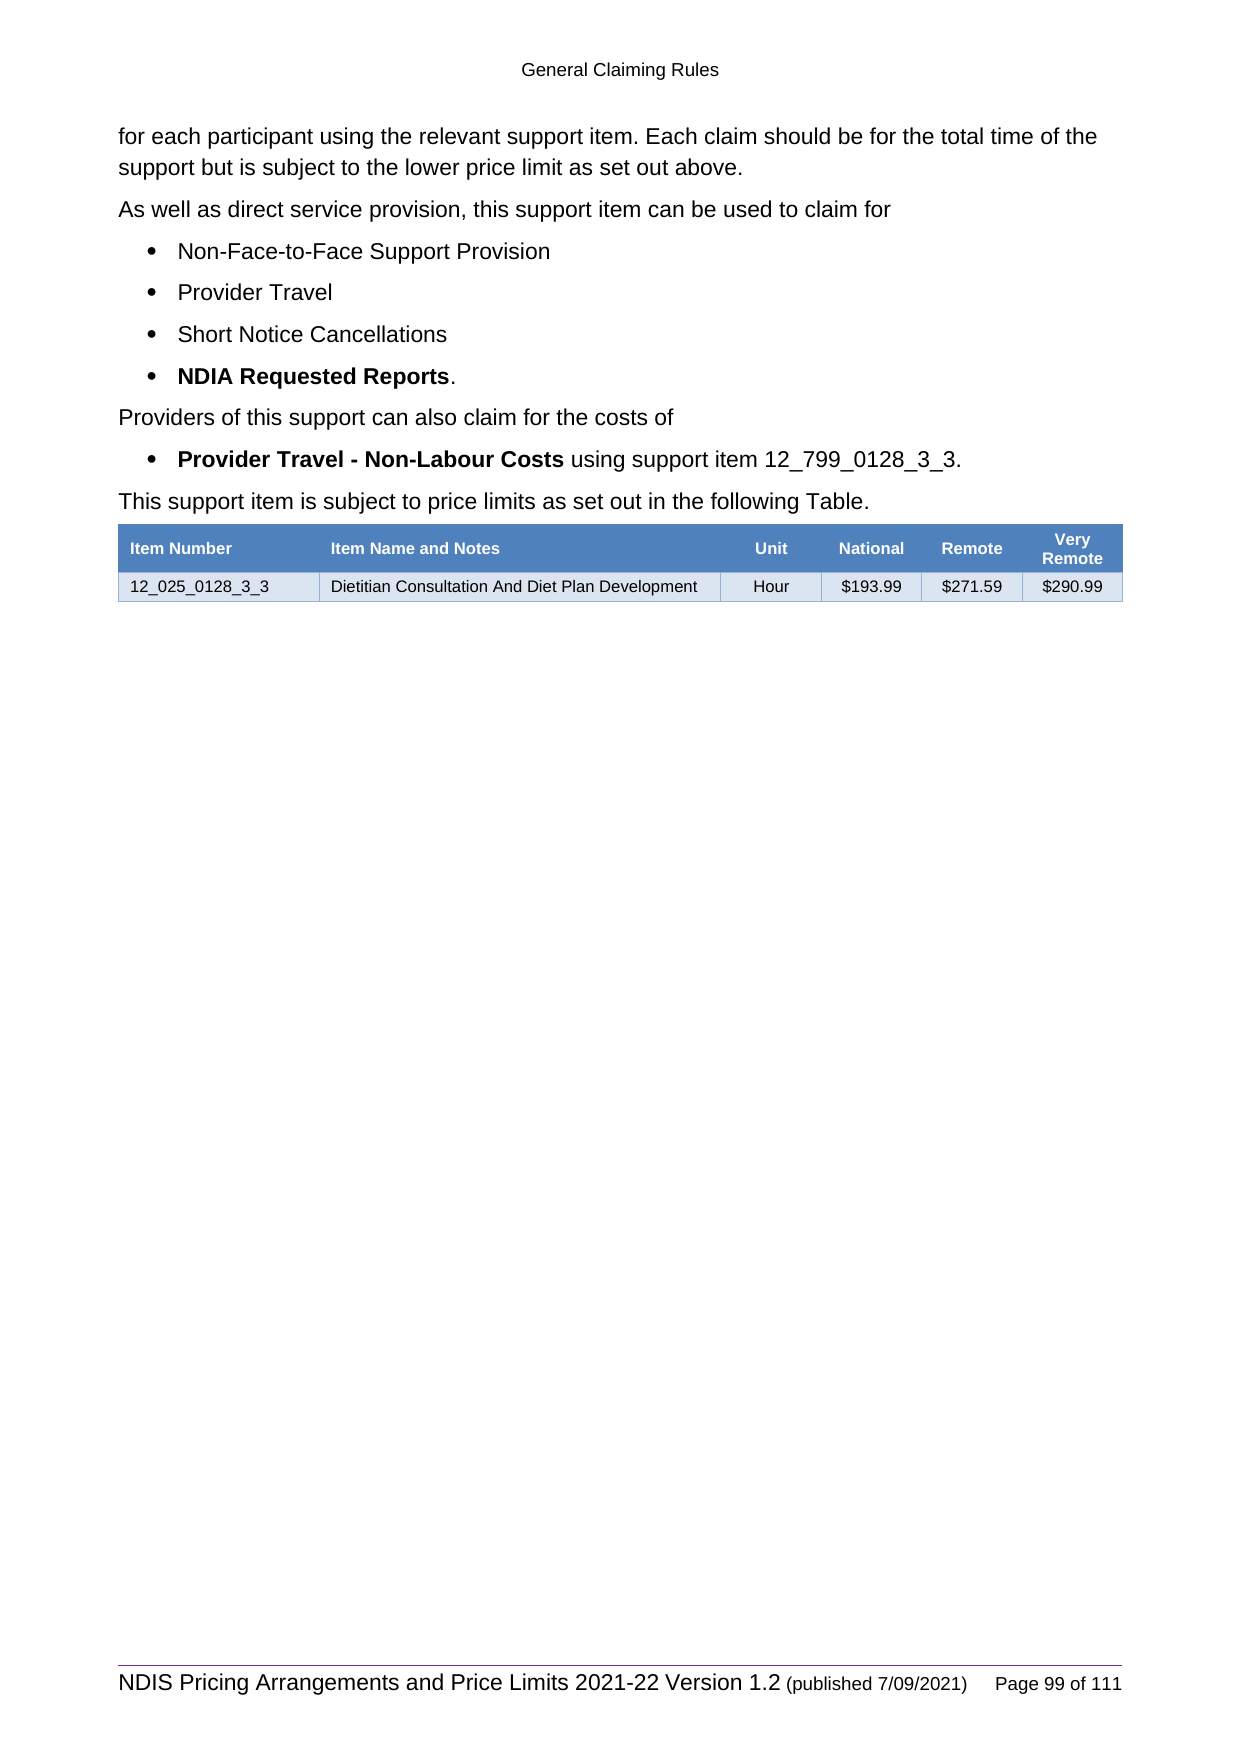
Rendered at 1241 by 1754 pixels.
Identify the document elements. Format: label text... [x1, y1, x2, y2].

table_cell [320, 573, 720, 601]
text Non-Face-to-Face Support Provision [148, 233, 1122, 264]
text Short Notice Cancellations [148, 316, 1122, 347]
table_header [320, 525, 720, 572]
text As well as direct service provision, this support item can be used to claim for [118, 191, 1122, 222]
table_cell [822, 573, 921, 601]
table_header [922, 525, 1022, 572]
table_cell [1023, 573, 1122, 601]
text Provider Travel [148, 274, 1122, 306]
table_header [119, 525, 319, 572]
text Providers of this support can also claim for the costs of [118, 399, 1122, 431]
text NDIA Requested Reports. [148, 358, 1122, 389]
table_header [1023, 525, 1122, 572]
text Provider Travel - Non-Labour Costs using support item 12_799_0128_3_3. [148, 441, 1122, 472]
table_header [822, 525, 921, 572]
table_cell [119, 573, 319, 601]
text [118, 118, 1122, 181]
text This support item is subject to price limits as set out in the following Table. [118, 483, 1122, 514]
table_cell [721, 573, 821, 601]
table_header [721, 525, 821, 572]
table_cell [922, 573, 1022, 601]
